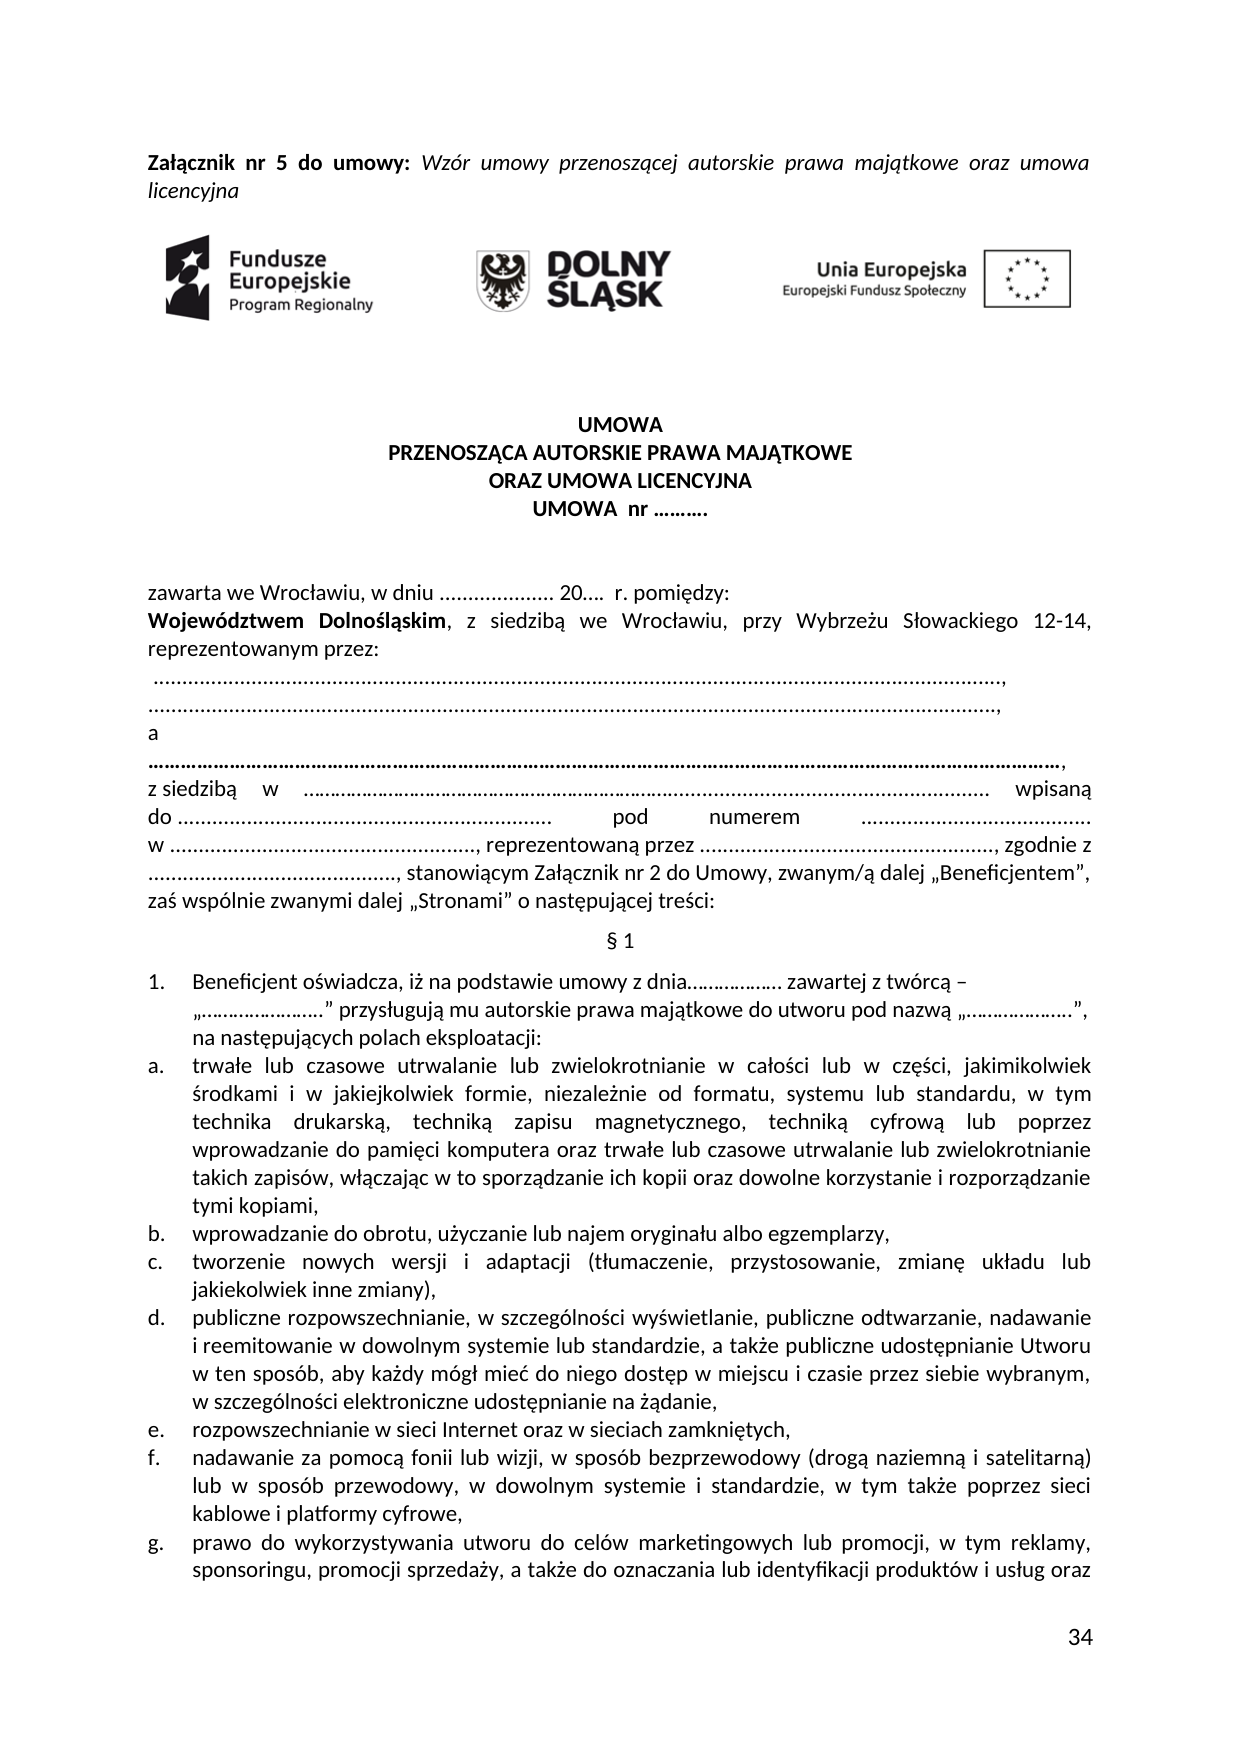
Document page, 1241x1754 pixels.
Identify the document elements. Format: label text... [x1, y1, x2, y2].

text zawarta we Wrocławiu, w dniu .................... 20…. r. pomiędzy: [148, 578, 1093, 606]
text Załącznik nr 5 do umowy: Wzór umowy przenoszącej autorskie prawa majątkowe oraz umowa licencyjna [148, 148, 1093, 204]
list tworzenie nowych wersji i adaptacji (tłumaczenie, przystosowanie, zmianę układu lub jakiekolwiek inne zmiany), [148, 1247, 1093, 1303]
list Beneficjent oświadcza, iż na podstawie umowy z dnia……………… zawartej z twórcą – „…………………..” przysługują mu autorskie prawa majątkowe do utworu pod nazwą „………………..”, na następujących polach eksploatacji: [148, 967, 1093, 1051]
text ..................................................................................................................................................., [148, 690, 1093, 718]
list rozpowszechnianie w sieci Internet oraz w sieciach zamkniętych, [148, 1416, 1093, 1443]
text UMOWA nr ………. [148, 494, 1093, 522]
text ORAZ UMOWA LICENCYJNA [148, 466, 1093, 494]
text ……………………………………………………………………………………………………………………………………………………, z siedzibą w ……………………………………………………………........................................................ wpisaną do ................................................................. pod numerem ........................................ w ....................................................., reprezentowaną przez ..................................................., zgodnie z ..........................................., stanowiącym Załącznik nr 2 do Umowy, zwanym/ą dalej „Beneficjentem”, [148, 746, 1093, 886]
list trwałe lub czasowe utrwalanie lub zwielokrotnianie w całości lub w części, jakimikolwiek środkami i w jakiejkolwiek formie, niezależnie od formatu, systemu lub standardu, w tym technika drukarską, techniką zapisu magnetycznego, techniką cyfrową lub poprzez wprowadzanie do pamięci komputera oraz trwałe lub czasowe utrwalanie lub zwielokrotnianie takich zapisów, włączając w to sporządzanie ich kopii oraz dowolne korzystanie i rozporządzanie tymi kopiami, [148, 1051, 1093, 1219]
text UMOWA [148, 410, 1093, 438]
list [148, 1528, 1093, 1584]
text zaś wspólnie zwanymi dalej „Stronami” o następującej treści: [148, 886, 1093, 914]
list publiczne rozpowszechnianie, w szczególności wyświetlanie, publiczne odtwarzanie, nadawanie i reemitowanie w dowolnym systemie lub standardzie, a także publiczne udostępnianie Utworu w ten sposób, aby każdy mógł mieć do niego dostęp w miejscu i czasie przez siebie wybranym, w szczególności elektroniczne udostępnianie na żądanie, [148, 1303, 1093, 1416]
text a [148, 718, 1093, 746]
text ..................................................................................................................................................., [148, 662, 1093, 690]
text § 1 [148, 927, 1093, 955]
text PRZENOSZĄCA AUTORSKIE PRAWA MAJĄTKOWE [148, 438, 1093, 466]
list nadawanie za pomocą fonii lub wizji, w sposób bezprzewodowy (drogą naziemną i satelitarną) lub w sposób przewodowy, w dowolnym systemie i standardzie, w tym także poprzez sieci kablowe i platformy cyfrowe, [148, 1443, 1093, 1528]
list wprowadzanie do obrotu, użyczanie lub najem oryginału albo egzemplarzy, [148, 1219, 1093, 1247]
picture [148, 231, 1093, 326]
text Województwem Dolnośląskim, z siedzibą we Wrocławiu, przy Wybrzeżu Słowackiego 12-14, reprezentowanym przez: [148, 606, 1093, 662]
